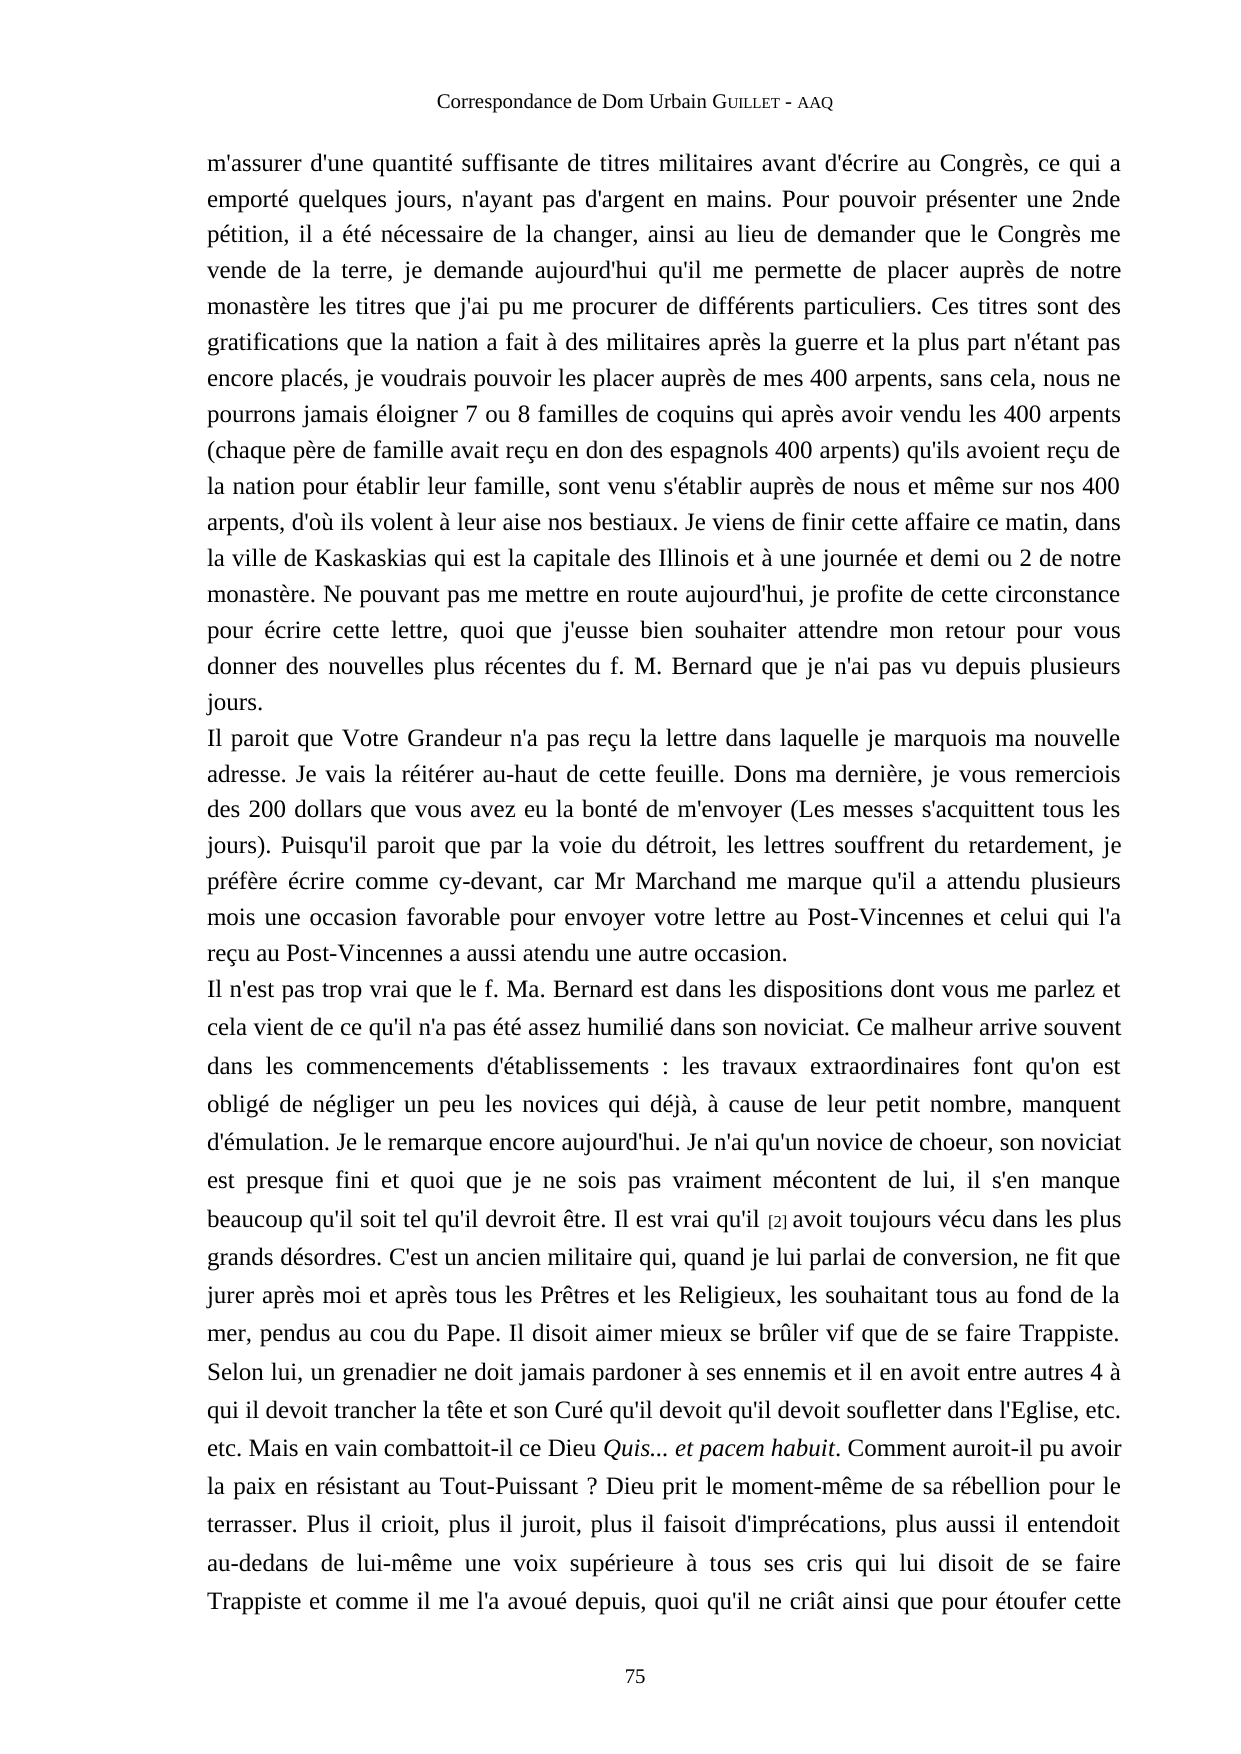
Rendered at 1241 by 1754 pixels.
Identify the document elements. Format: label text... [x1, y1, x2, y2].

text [207, 148, 1122, 716]
text Il paroit que Votre Grandeur n'a pas reçu la lettre dans laquelle je marquois ma nouvelle adresse. Je vais la réitérer au-haut de cette feuille. Dons ma dernière, je vous remerciois des 200 dollars que vous avez eu la bonté de m'envoyer (Les messes s'acquittent tous les jours). Puisqu'il paroit que par la voie du détroit, les lettres souffrent du retardement, je préfère écrire comme cy-devant, car Mr Marchand me marque qu'il a attendu plusieurs mois une occasion favorable pour envoyer votre lettre au Post-Vincennes et celui qui l'a reçu au Post-Vincennes a aussi atendu une autre occasion. [207, 723, 1122, 967]
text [207, 974, 1122, 1615]
